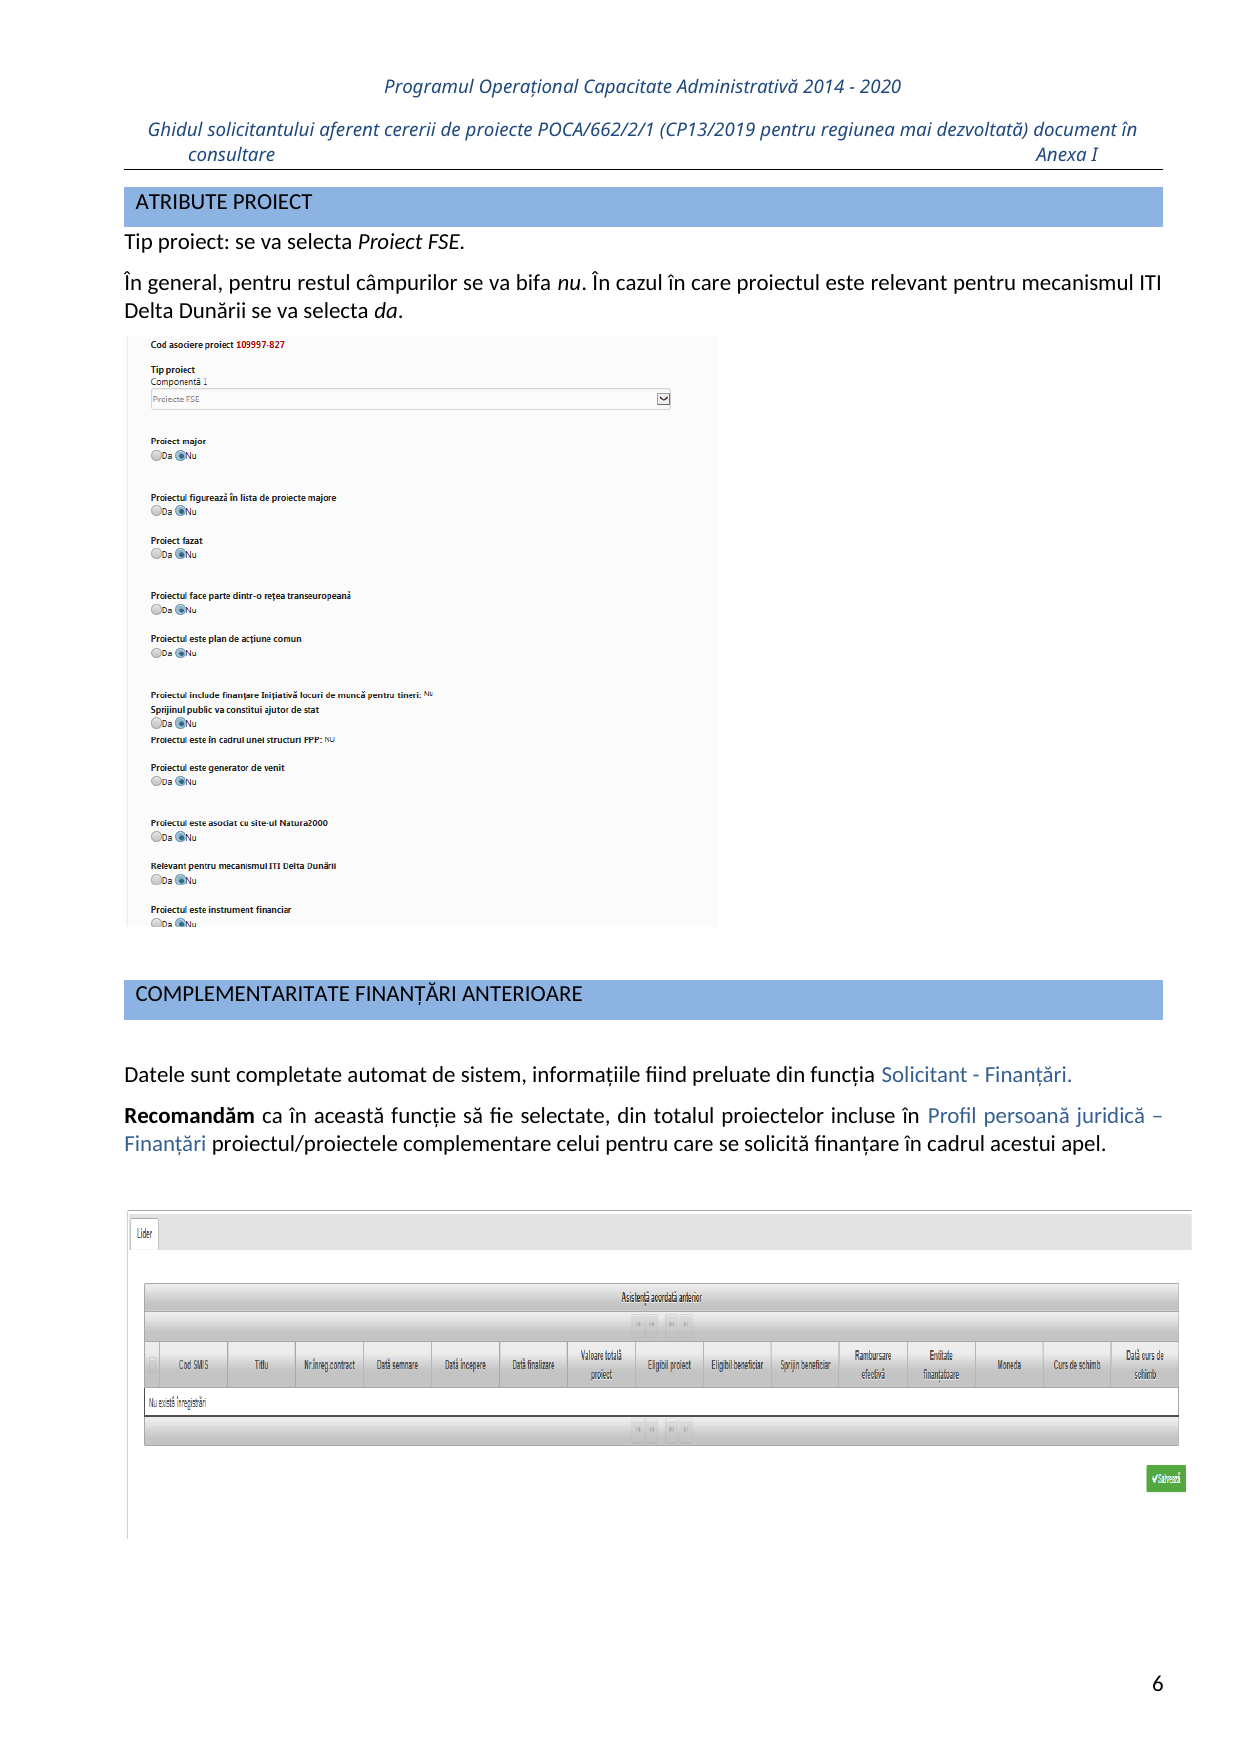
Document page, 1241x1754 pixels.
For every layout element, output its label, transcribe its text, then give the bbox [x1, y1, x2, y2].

text În general, pentru restul câmpurilor se va bifa nu. În cazul în care proiectul este relevant pentru mecanismul ITI Delta Dunării se va selecta da. [403, 268, 1163, 324]
picture [124, 1210, 1192, 1539]
table_header COMPLEMENTARITATE FINANȚĂRI ANTERIOARE [124, 980, 1163, 1020]
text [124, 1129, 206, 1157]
text Datele sunt completate automat de sistem, informațiile fiind preluate din funcția Solicitant - Finanțări. [881, 1061, 1163, 1089]
table_header ATRIBUTE PROIECT [124, 187, 1163, 227]
text Tip proiect: se va selecta Proiect FSE. [124, 227, 1163, 255]
picture [124, 336, 718, 927]
